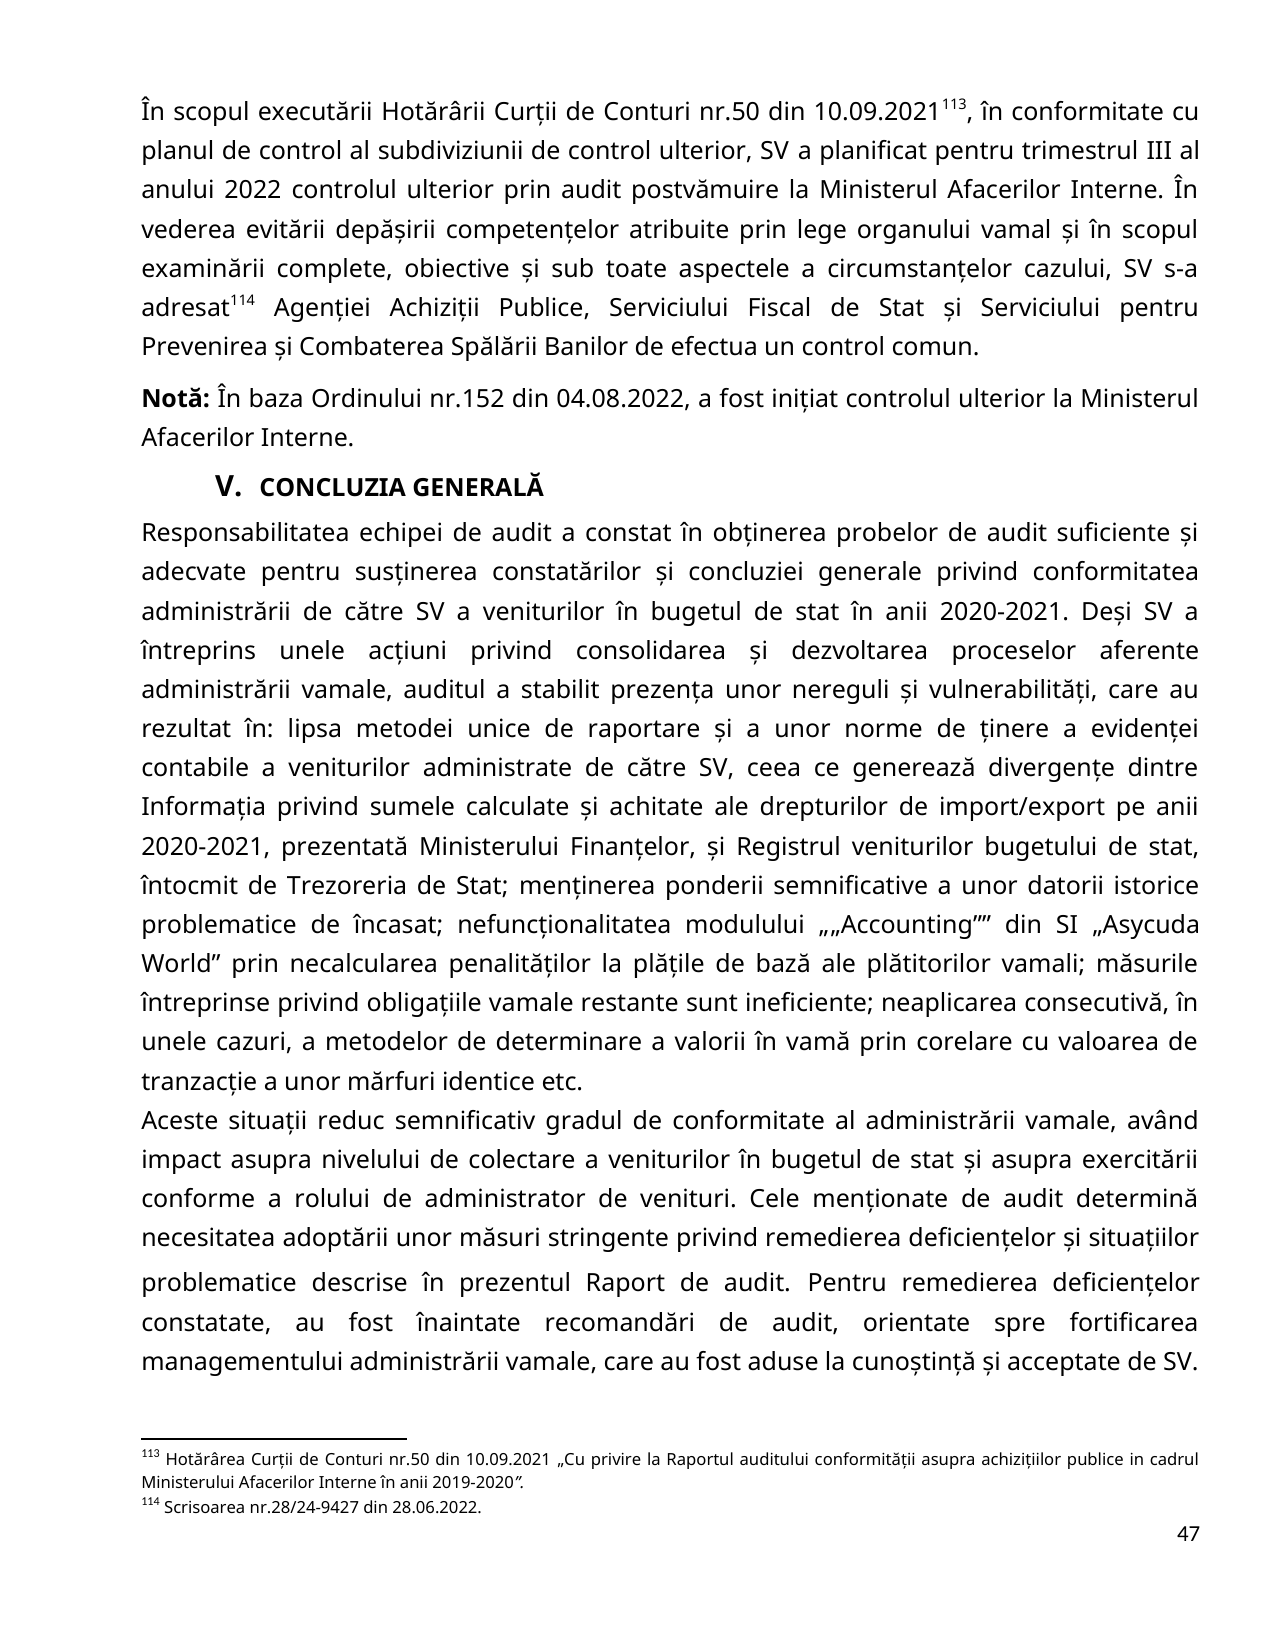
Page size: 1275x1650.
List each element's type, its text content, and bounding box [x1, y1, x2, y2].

list Aceste situații reduc semnificativ gradul de conformitate al administrării vamale, având impact asupra nivelului de colectare a veniturilor în bugetul de stat și asupra exercitării conforme a rolului de administrator de venituri. Cele menționate de audit determină necesitatea adoptării unor măsuri stringente privind remedierea deficiențelor și situațiilor problematice descrise în prezentul Raport de audit. Pentru remedierea deficiențelor constatate, au fost înaintate recomandări de audit, orientate spre fortificarea managementului administrării vamale, care au fost aduse la cunoștință și acceptate de SV. [141, 1102, 1200, 1378]
text Responsabilitatea echipei de audit a constat în obținerea probelor de audit suficiente și adecvate pentru susținerea constatărilor și concluziei generale privind conformitatea administrării de către SV a veniturilor în bugetul de stat în anii 2020-2021. Deși SV a întreprins unele acțiuni privind consolidarea și dezvoltarea proceselor aferente administrării vamale, auditul a stabilit prezența unor nereguli și vulnerabilități, care au rezultat în: lipsa metodei unice de raportare și a unor norme de ținere a evidenței contabile a veniturilor administrate de către SV, ceea ce generează divergențe dintre Informația privind sumele calculate și achitate ale drepturilor de import/export pe anii 2020-2021, prezentată Ministerului Finanțelor, și Registrul veniturilor bugetului de stat, întocmit de Trezoreria de Stat; menținerea ponderii semnificative a unor datorii istorice problematice de încasat; nefuncționalitatea modulului „„Accounting”” din SI „Asycuda World” prin necalcularea penalităților la plățile de bază ale plătitorilor vamali; măsurile întreprinse privind obligațiile vamale restante sunt ineficiente; neaplicarea consecutivă, în unele cazuri, a metodelor de determinare a valorii în vamă prin corelare cu valoarea de tranzacție a unor mărfuri identice etc. [141, 515, 1200, 1097]
list CONCLUZIA GENERALĂ [215, 471, 1200, 502]
text Notă: În baza Ordinului nr.152 din 04.08.2022, a fost inițiat controlul ulterior la Ministerul Afacerilor Interne. [141, 380, 1200, 454]
text În scopul executării Hotărârii Curții de Conturi nr.50 din 10.09.2021, în conformitate cu planul de control al subdiviziunii de control ulterior, SV a planificat pentru trimestrul III al anului 2022 controlul ulterior prin audit postvămuire la Ministerul Afacerilor Interne. În vederea evitării depășirii competențelor atribuite prin lege organului vamal și în scopul examinării complete, obiective și sub toate aspectele a circumstanțelor cazului, SV s-a adresat Agenției Achiziții Publice, Serviciului Fiscal de Stat și Serviciului pentru Prevenirea și Combaterea Spălării Banilor de efectua un control comun. [141, 94, 1200, 363]
